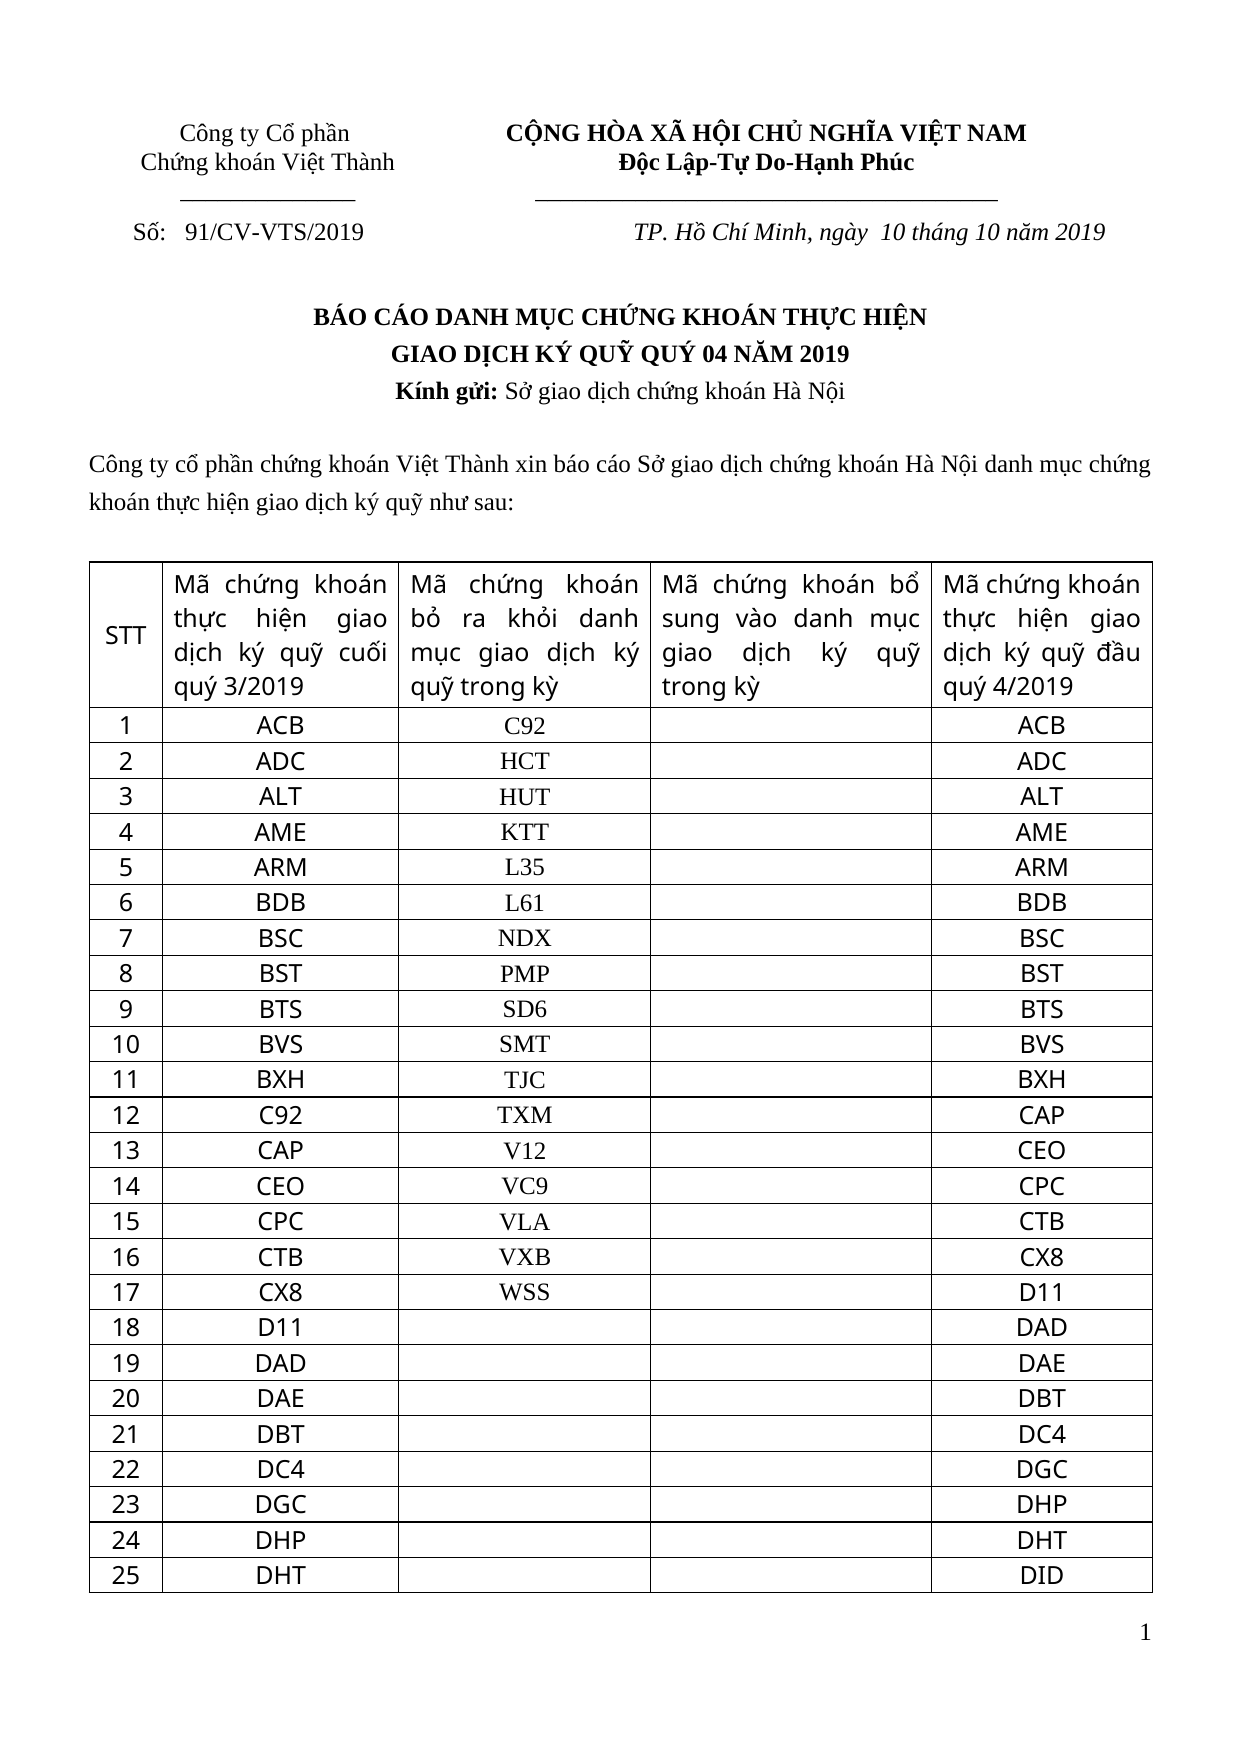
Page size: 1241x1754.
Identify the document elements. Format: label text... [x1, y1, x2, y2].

table_cell CTB [932, 1204, 1152, 1238]
table_cell 23 [90, 1487, 162, 1521]
table_cell [651, 708, 931, 742]
table_cell 19 [90, 1345, 162, 1380]
table_cell CEO [932, 1133, 1152, 1167]
table_cell DAD [163, 1345, 398, 1380]
table_cell 5 [90, 850, 162, 884]
table_cell DGC [932, 1452, 1152, 1486]
table_cell 17 [90, 1275, 162, 1309]
table_cell L61 [399, 885, 650, 919]
table_cell D11 [163, 1310, 398, 1344]
table_cell [651, 1204, 931, 1238]
text GIAO DỊCH KÝ QUỸ QUÝ 04 NĂM 2019 [89, 339, 1152, 368]
table_cell VC9 [399, 1168, 650, 1203]
table_header Mã chứng khoán bỏ ra khỏi danh mục giao dịch ký quỹ trong kỳ [399, 563, 650, 707]
table_cell [399, 1523, 650, 1557]
table_cell [399, 1487, 650, 1521]
table_cell BVS [163, 1027, 398, 1061]
table_cell AME [932, 814, 1152, 848]
table_cell BST [932, 956, 1152, 990]
table_cell 8 [90, 956, 162, 990]
table_cell VXB [399, 1239, 650, 1273]
table_cell 7 [90, 920, 162, 955]
table_cell [651, 850, 931, 884]
table_cell [651, 814, 931, 848]
table_cell [399, 1416, 650, 1451]
table_cell BST [163, 956, 398, 990]
table_cell [651, 1381, 931, 1415]
table_cell [651, 956, 931, 990]
table_cell ADC [932, 743, 1152, 778]
table_cell 6 [90, 885, 162, 919]
table_cell ACB [932, 708, 1152, 742]
text Kính gửi: Sở giao dịch chứng khoán Hà Nội [89, 376, 1152, 405]
table_cell [651, 1452, 931, 1486]
table_header Mã chứng khoán thực hiện giao dịch ký quỹ cuối quý 3/2019 [163, 563, 398, 707]
table_cell ACB [163, 708, 398, 742]
table_cell CPC [163, 1204, 398, 1238]
table_cell VLA [399, 1204, 650, 1238]
table_cell [651, 1168, 931, 1203]
table_header Mã chứng khoán thực hiện giao dịch ký quỹ đầu quý 4/2019 [932, 563, 1152, 707]
table_cell CPC [932, 1168, 1152, 1203]
table_header Mã chứng khoán bổ sung vào danh mục giao dịch ký quỹ trong kỳ [651, 563, 931, 707]
table_cell [399, 1558, 650, 1592]
table_cell 9 [90, 991, 162, 1026]
table_cell 25 [90, 1558, 162, 1592]
table_cell NDX [399, 920, 650, 955]
table_cell DAE [932, 1345, 1152, 1380]
table_cell [651, 885, 931, 919]
table_cell [399, 1345, 650, 1380]
table_cell DHT [163, 1558, 398, 1592]
table_cell 20 [90, 1381, 162, 1415]
table_cell 18 [90, 1310, 162, 1344]
table_cell SD6 [399, 991, 650, 1026]
table_cell 22 [90, 1452, 162, 1486]
table_cell BDB [932, 885, 1152, 919]
table_cell 4 [90, 814, 162, 848]
table_cell [399, 1310, 650, 1344]
table_cell [651, 1523, 931, 1557]
table_cell DHP [163, 1523, 398, 1557]
table_cell [651, 779, 931, 813]
table_cell 15 [90, 1204, 162, 1238]
table_cell 13 [90, 1133, 162, 1167]
table_cell DID [932, 1558, 1152, 1592]
table_cell D11 [932, 1275, 1152, 1309]
table_cell 21 [90, 1416, 162, 1451]
table_cell HCT [399, 743, 650, 778]
table_cell [651, 1345, 931, 1380]
table_cell 11 [90, 1062, 162, 1096]
table_header CỘNG HÒA XÃ HỘI CHỦ NGHĨA VIỆT NAM Độc Lập-Tự Do-Hạnh Phúc _____________________________________ TP. Hồ Chí Minh, ngày 10 tháng 10 năm 2019 [414, 118, 1119, 266]
table_cell DHP [932, 1487, 1152, 1521]
table_cell ALT [163, 779, 398, 813]
table_cell [399, 1381, 650, 1415]
table_cell [651, 1098, 931, 1132]
table_cell AME [163, 814, 398, 848]
table_cell BXH [163, 1062, 398, 1096]
table_cell ARM [932, 850, 1152, 884]
table_cell [651, 1027, 931, 1061]
table_cell DC4 [932, 1416, 1152, 1451]
table_cell [651, 1062, 931, 1096]
table_cell [651, 1487, 931, 1521]
table_cell [651, 1239, 931, 1273]
table_cell CTB [163, 1239, 398, 1273]
table_cell DHT [932, 1523, 1152, 1557]
text Công ty cổ phần chứng khoán Việt Thành xin báo cáo Sở giao dịch chứng khoán Hà Nội danh mục chứng khoán thực hiện giao dịch ký quỹ như sau: [89, 449, 1152, 516]
table_cell 3 [90, 779, 162, 813]
table_cell [651, 1133, 931, 1167]
table_header STT [90, 563, 162, 707]
table_cell BTS [932, 991, 1152, 1026]
table_cell C92 [163, 1098, 398, 1132]
table_cell [651, 1558, 931, 1592]
table_cell 1 [90, 708, 162, 742]
table_cell 2 [90, 743, 162, 778]
text BÁO CÁO DANH MỤC CHỨNG KHOÁN THỰC HIỆN [89, 302, 1152, 331]
table_cell [651, 743, 931, 778]
table_cell CX8 [932, 1239, 1152, 1273]
table_cell [651, 1416, 931, 1451]
table_cell DAD [932, 1310, 1152, 1344]
table_cell DC4 [163, 1452, 398, 1486]
table_cell SMT [399, 1027, 650, 1061]
table_cell BXH [932, 1062, 1152, 1096]
table_cell DBT [932, 1381, 1152, 1415]
table_cell [651, 1275, 931, 1309]
table_cell ALT [932, 779, 1152, 813]
table_cell [651, 1310, 931, 1344]
table_cell TJC [399, 1062, 650, 1096]
table_cell CEO [163, 1168, 398, 1203]
table_cell ADC [163, 743, 398, 778]
table_cell PMP [399, 956, 650, 990]
table_cell L35 [399, 850, 650, 884]
table_cell ARM [163, 850, 398, 884]
table_cell BVS [932, 1027, 1152, 1061]
table_cell HUT [399, 779, 650, 813]
table_cell 12 [90, 1098, 162, 1132]
table_cell BSC [932, 920, 1152, 955]
table_cell [651, 920, 931, 955]
table_cell CAP [932, 1098, 1152, 1132]
table_cell V12 [399, 1133, 650, 1167]
table_cell KTT [399, 814, 650, 848]
table_cell 10 [90, 1027, 162, 1061]
table_cell DBT [163, 1416, 398, 1451]
table_header Công ty Cổ phần Chứng khoán Việt Thành ______________ Số: 91/CV-VTS/2019 [121, 118, 414, 266]
table_cell CX8 [163, 1275, 398, 1309]
table_cell BDB [163, 885, 398, 919]
table_cell BTS [163, 991, 398, 1026]
table_cell 14 [90, 1168, 162, 1203]
table_cell DAE [163, 1381, 398, 1415]
table_cell TXM [399, 1098, 650, 1132]
table_cell DGC [163, 1487, 398, 1521]
table_cell CAP [163, 1133, 398, 1167]
table_cell WSS [399, 1275, 650, 1309]
table_cell [399, 1452, 650, 1486]
table_cell 16 [90, 1239, 162, 1273]
table_cell 24 [90, 1523, 162, 1557]
table_cell [651, 991, 931, 1026]
table_cell BSC [163, 920, 398, 955]
table_cell C92 [399, 708, 650, 742]
